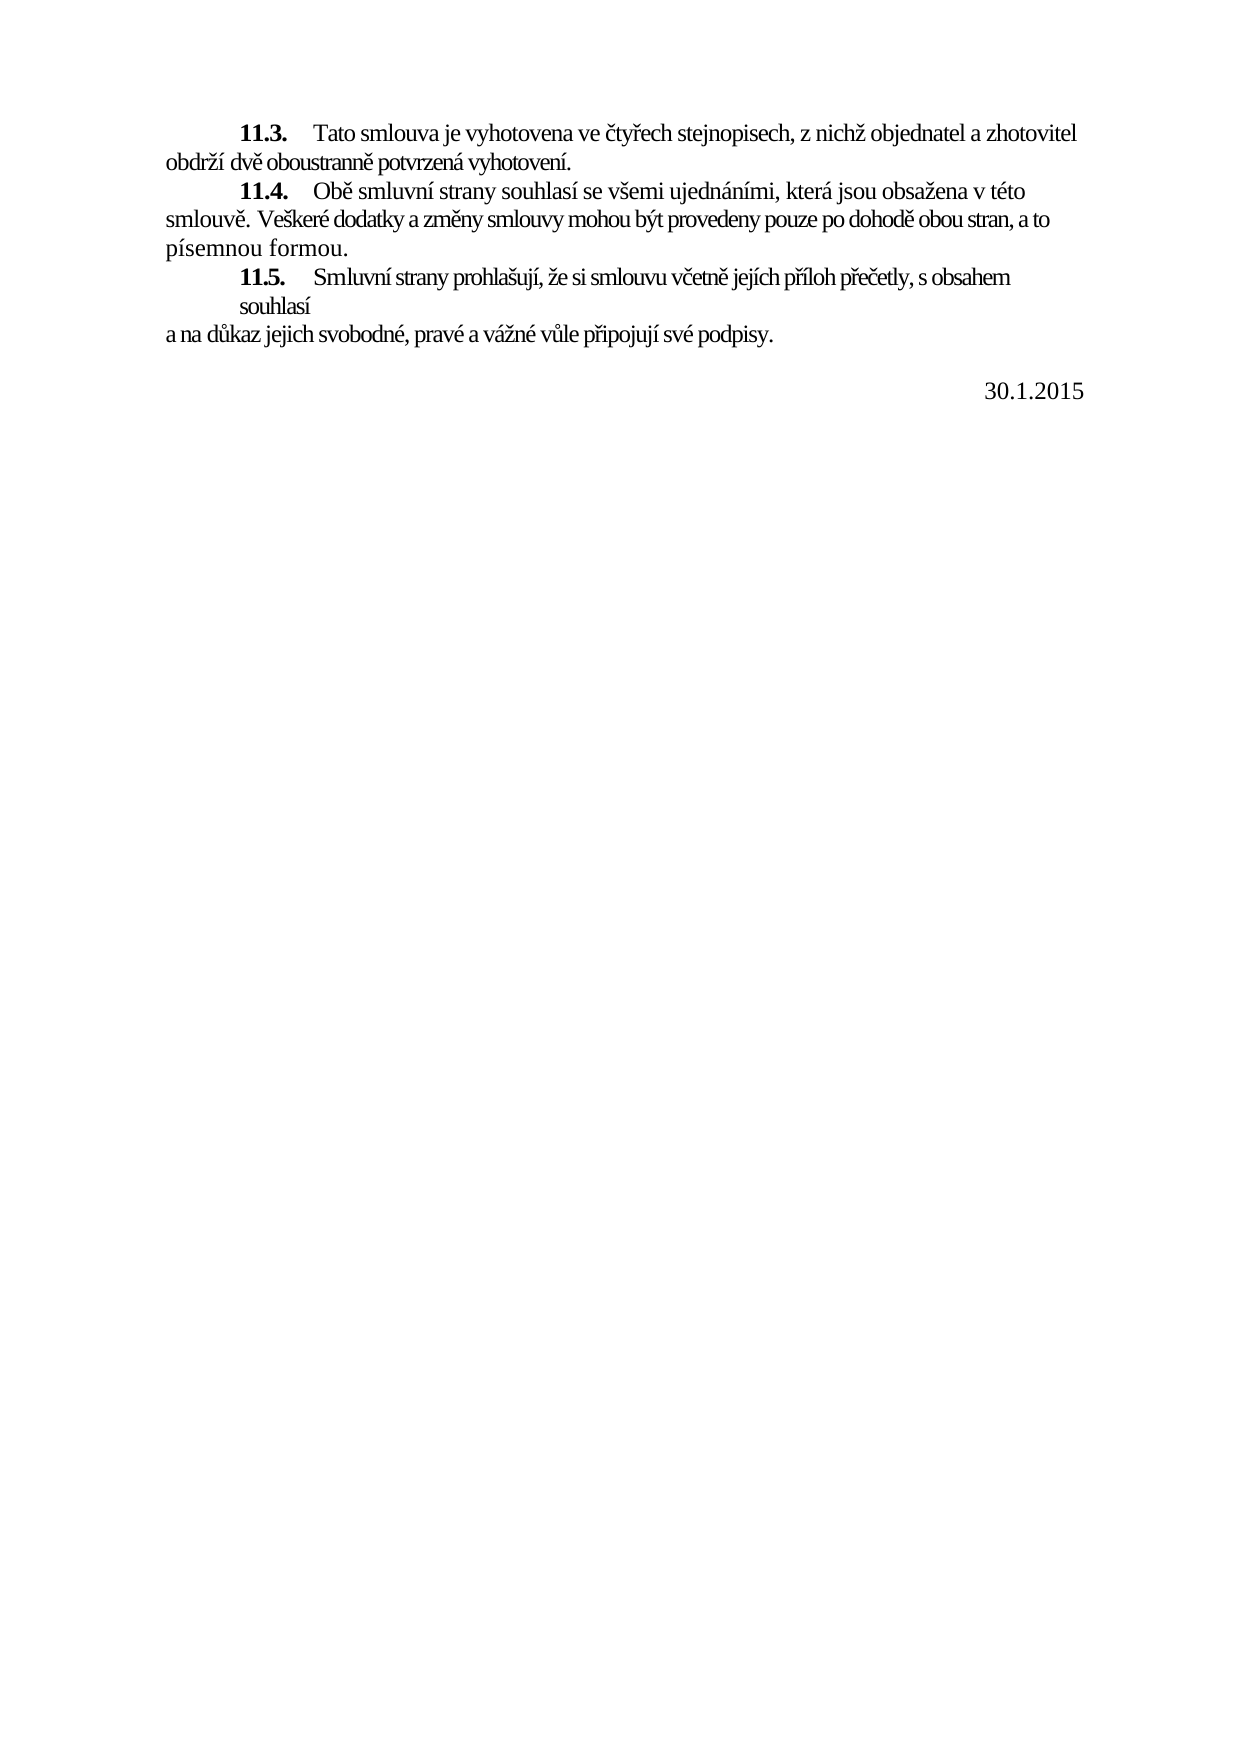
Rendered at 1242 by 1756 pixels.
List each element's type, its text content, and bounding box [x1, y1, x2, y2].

text 11.5. Smluvní strany prohlašují, že si smlouvu včetně jejích příloh přečetly, s obsahem souhlasí [239, 262, 1084, 319]
text 30.1.2015 [165, 376, 1084, 405]
text 11.3. Tato smlouva je vyhotovena ve čtyřech stejnopisech, z nichž objednatel a zhotovitel obdrží dvě oboustranně potvrzená vyhotovení. [165, 118, 1084, 176]
text a na důkaz jejich svobodné, pravé a vážné vůle připojují své podpisy. [165, 319, 1084, 348]
text 11.4. Obě smluvní strany souhlasí se všemi ujednáními, která jsou obsažena v této smlouvě. Veškeré dodatky a změny smlouvy mohou být provedeny pouze po dohodě obou stran, a to písemnou formou. [165, 176, 1084, 262]
